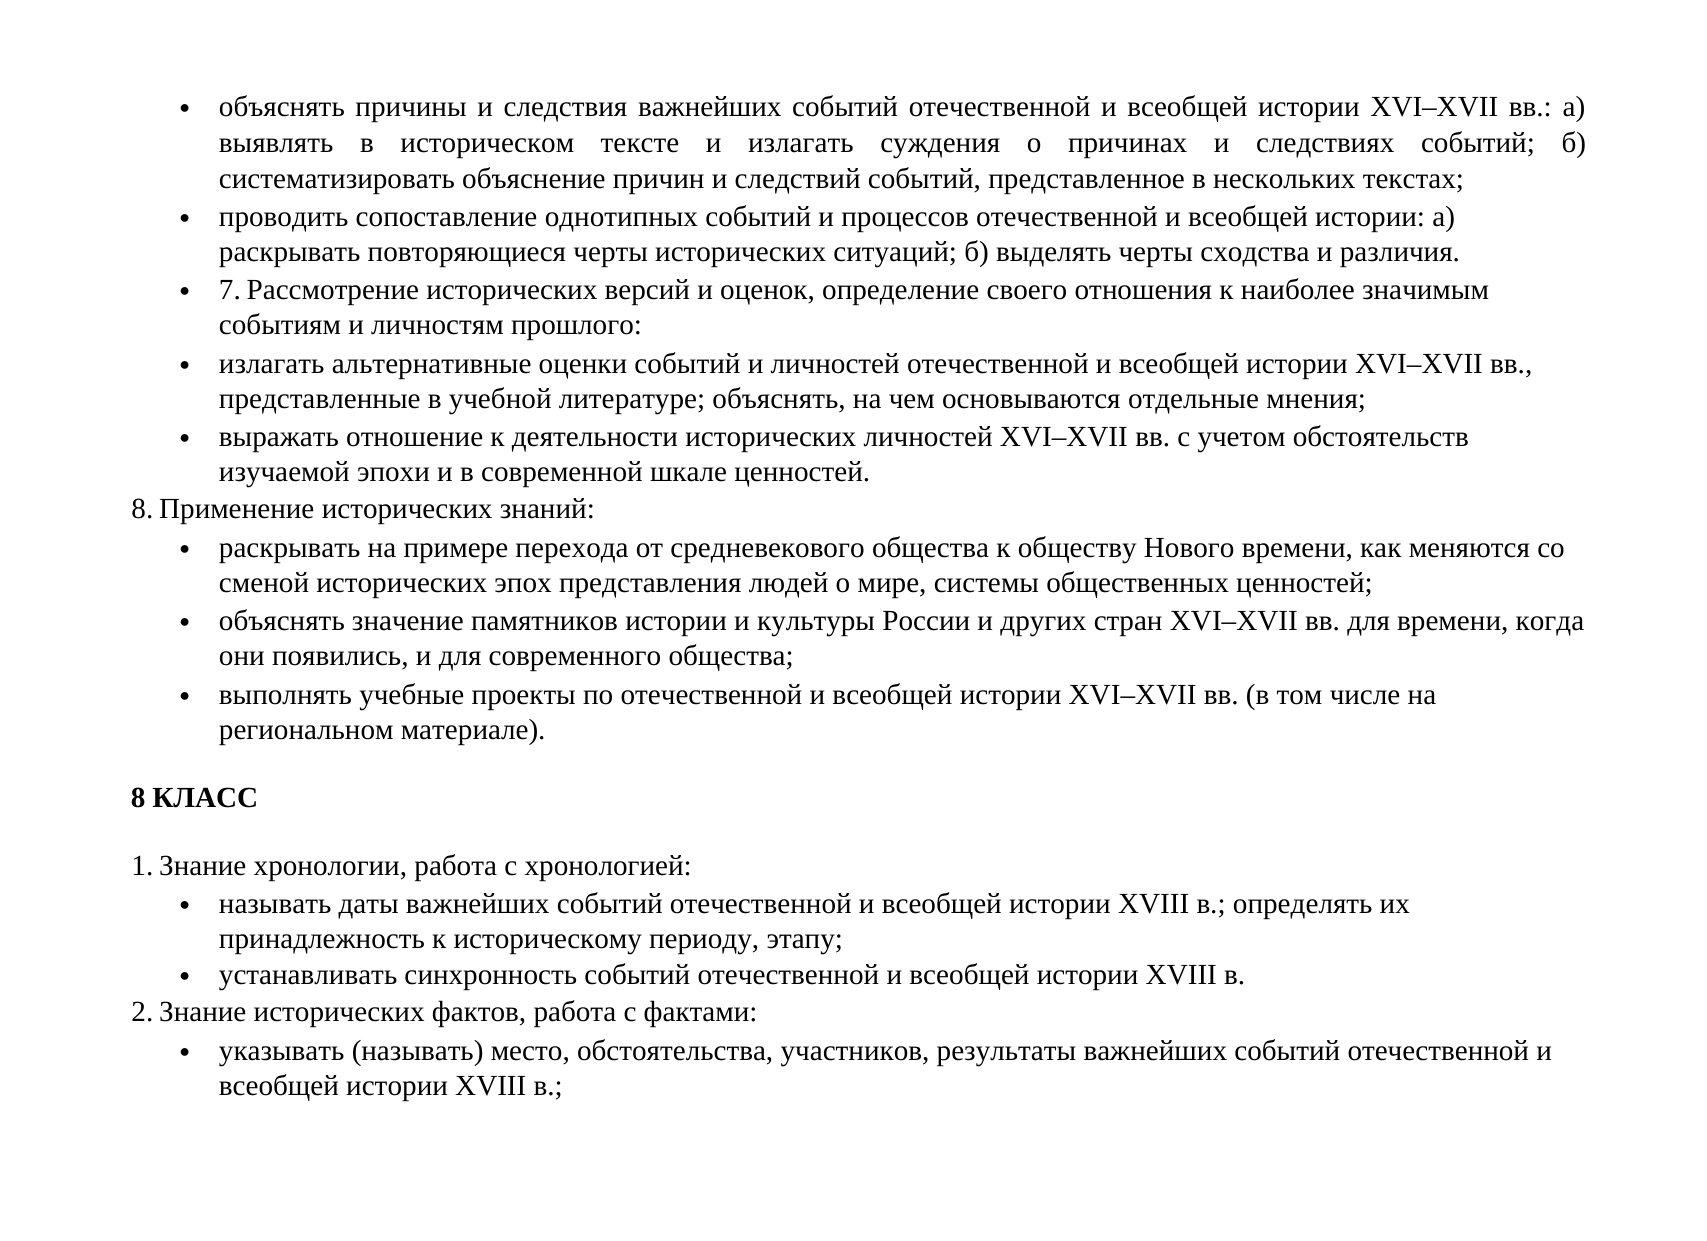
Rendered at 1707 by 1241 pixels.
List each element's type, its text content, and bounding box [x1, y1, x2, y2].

text 1. Знание хронологии, работа с хронологией: [131, 848, 1589, 881]
list выполнять учебные проекты по отечественной и всеобщей истории XVI–XVII вв. (в том числе на региональном материале). [181, 677, 1589, 746]
list объяснять значение памятников истории и культуры России и других стран XVI–XVII вв. для времени, когда они появились, и для современного общества; [181, 603, 1587, 672]
list 7. Рассмотрение исторических версий и оценок, определение своего отношения к наиболее значимым событиям и личностям прошлого: [181, 272, 1587, 341]
text 2. Знание исторических фактов, работа с фактами: [131, 994, 1589, 1028]
text 8. Применение исторических знаний: [131, 492, 1589, 525]
list объяснять причины и следствия важнейших событий отечественной и всеобщей истории XVI–XVII вв.: а) выявлять в историческом тексте и излагать суждения о причинах и следствиях событий; б) систематизировать объяснение причин и следствий событий, представленное в нескольких текстах; [181, 89, 1587, 194]
list КЛАСС [131, 780, 1589, 814]
list называть даты важнейших событий отечественной и всеобщей истории XVIII в.; определять их принадлежность к историческому периоду, этапу; [181, 886, 1587, 954]
list проводить сопоставление однотипных событий и процессов отечественной и всеобщей истории: а) раскрывать повторяющиеся черты исторических ситуаций; б) выделять черты сходства и различия. [181, 199, 1587, 268]
list раскрывать на примере перехода от средневекового общества к обществу Нового времени, как меняются со сменой исторических эпох представления людей о мире, системы общественных ценностей; [181, 530, 1587, 598]
list устанавливать синхронность событий отечественной и всеобщей истории XVIII в. [181, 957, 1589, 991]
list указывать (называть) место, обстоятельства, участников, результаты важнейших событий отечественной и всеобщей истории XVIII в.; [181, 1033, 1587, 1102]
list выражать отношение к деятельности исторических личностей XVI–XVII вв. с учетом обстоятельств изучаемой эпохи и в современной шкале ценностей. [181, 419, 1587, 488]
list излагать альтернативные оценки событий и личностей отечественной и всеобщей истории XVI–XVII вв., представленные в учебной литературе; объяснять, на чем основываются отдельные мнения; [181, 346, 1587, 414]
